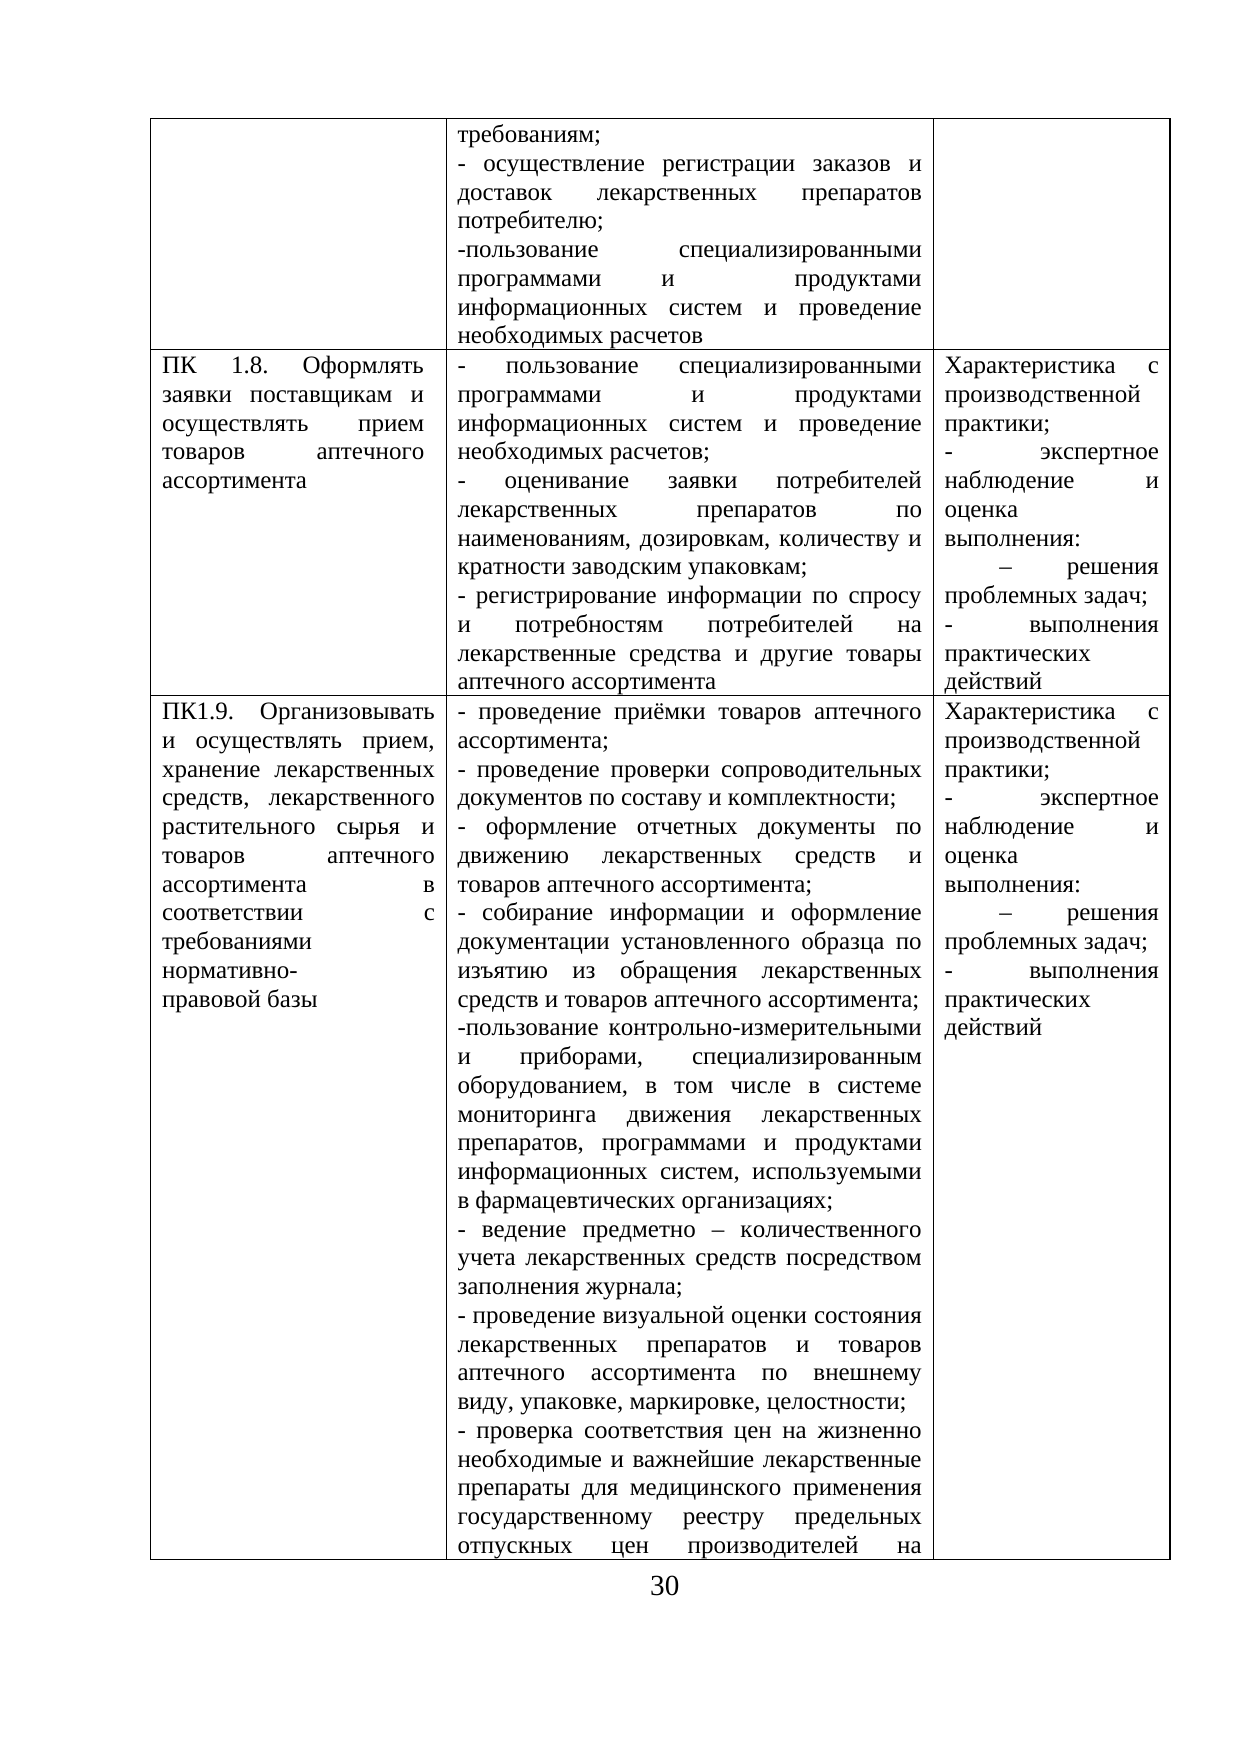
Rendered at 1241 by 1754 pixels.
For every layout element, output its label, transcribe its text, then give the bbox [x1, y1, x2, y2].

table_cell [934, 696, 1169, 1559]
table_cell ПК 1.8. Оформлять заявки поставщикам и осуществлять прием товаров аптечного ассортимента [151, 350, 446, 695]
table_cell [447, 119, 933, 349]
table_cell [151, 119, 446, 349]
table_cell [934, 119, 1169, 349]
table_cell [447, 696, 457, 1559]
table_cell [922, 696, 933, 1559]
table_cell - пользование специализированными программами и продуктами информационных систем и проведение необходимых расчетов; - оценивание заявки потребителей лекарственных препаратов по наименованиям, дозировкам, количеству и кратности заводским упаковкам; - регистрирование информации по спросу и потребностям потребителей на лекарственные средства и другие товары аптечного ассортимента [447, 350, 933, 695]
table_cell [151, 696, 446, 1559]
